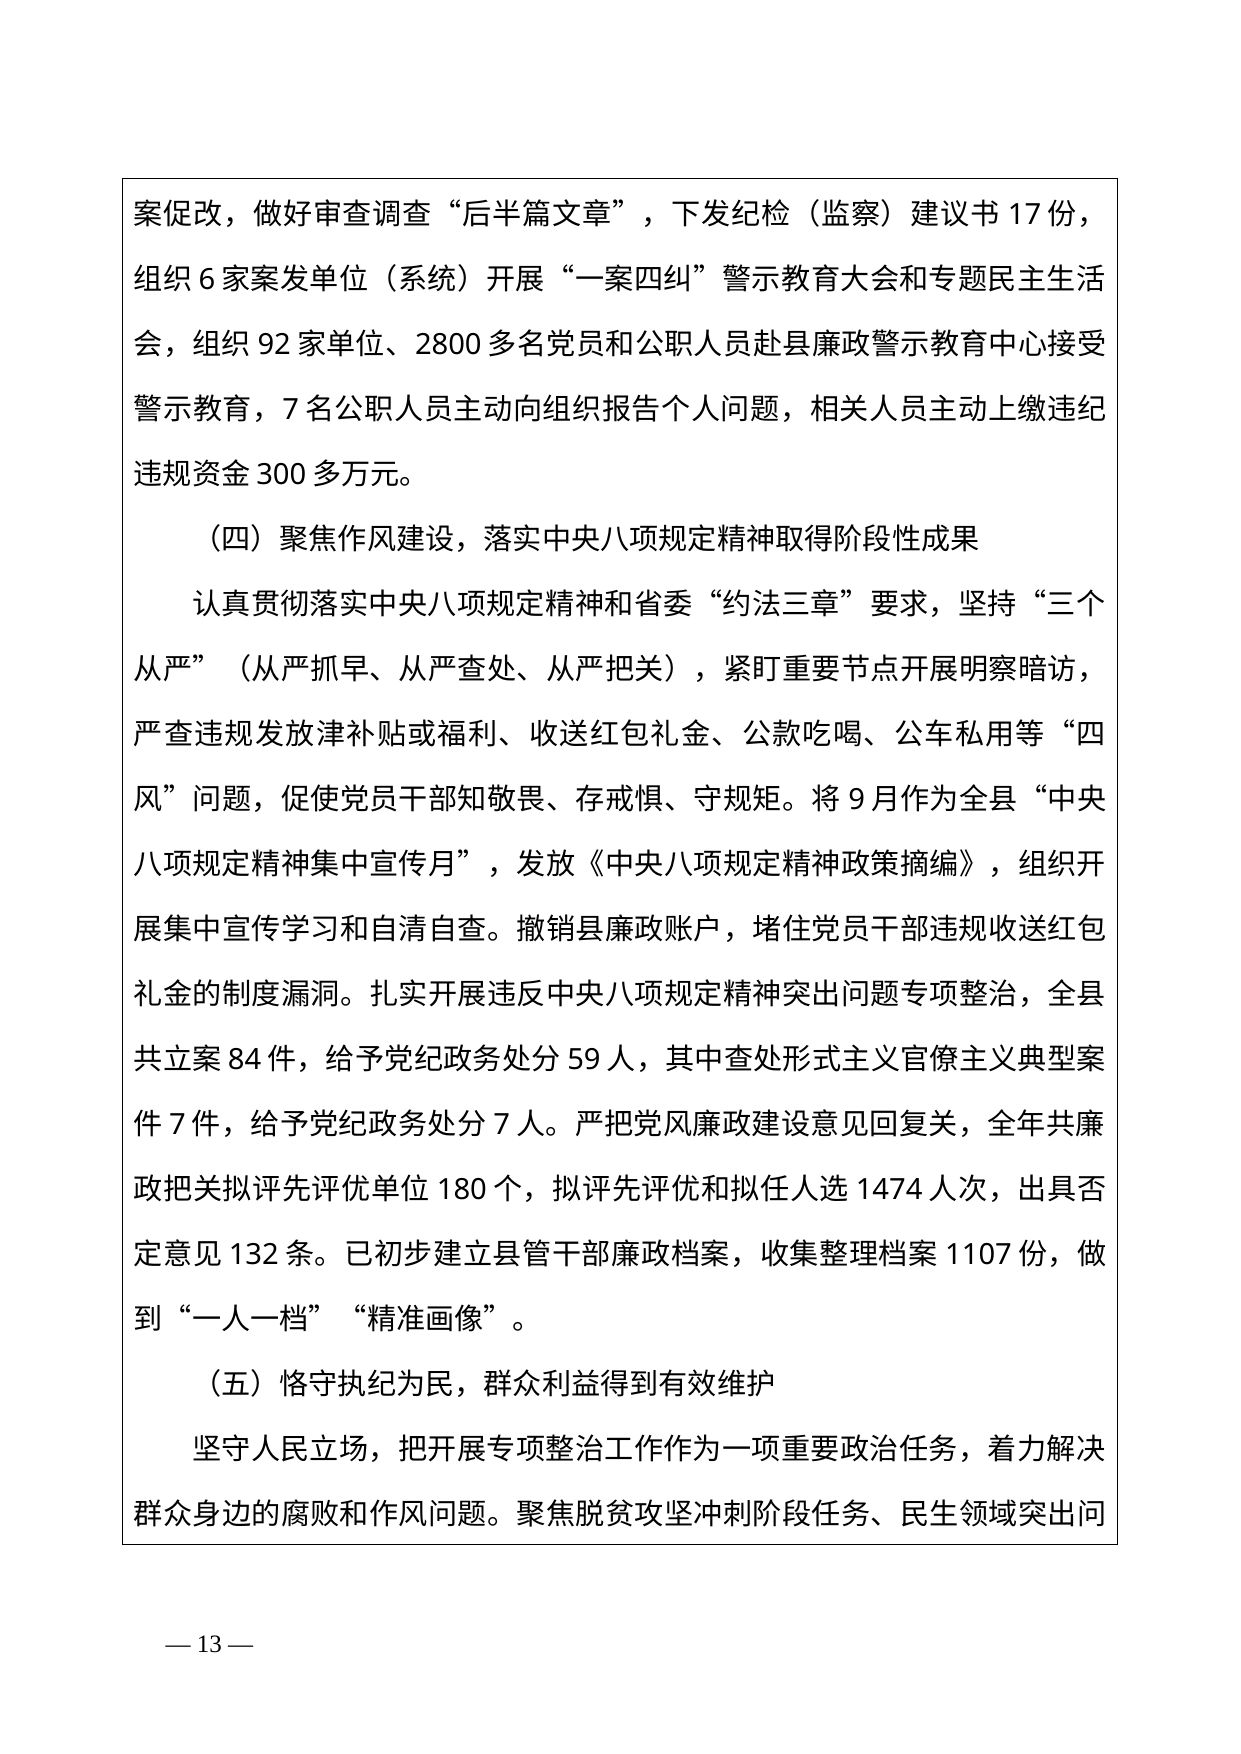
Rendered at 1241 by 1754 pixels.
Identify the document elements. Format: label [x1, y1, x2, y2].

table_header [123, 179, 1117, 1544]
